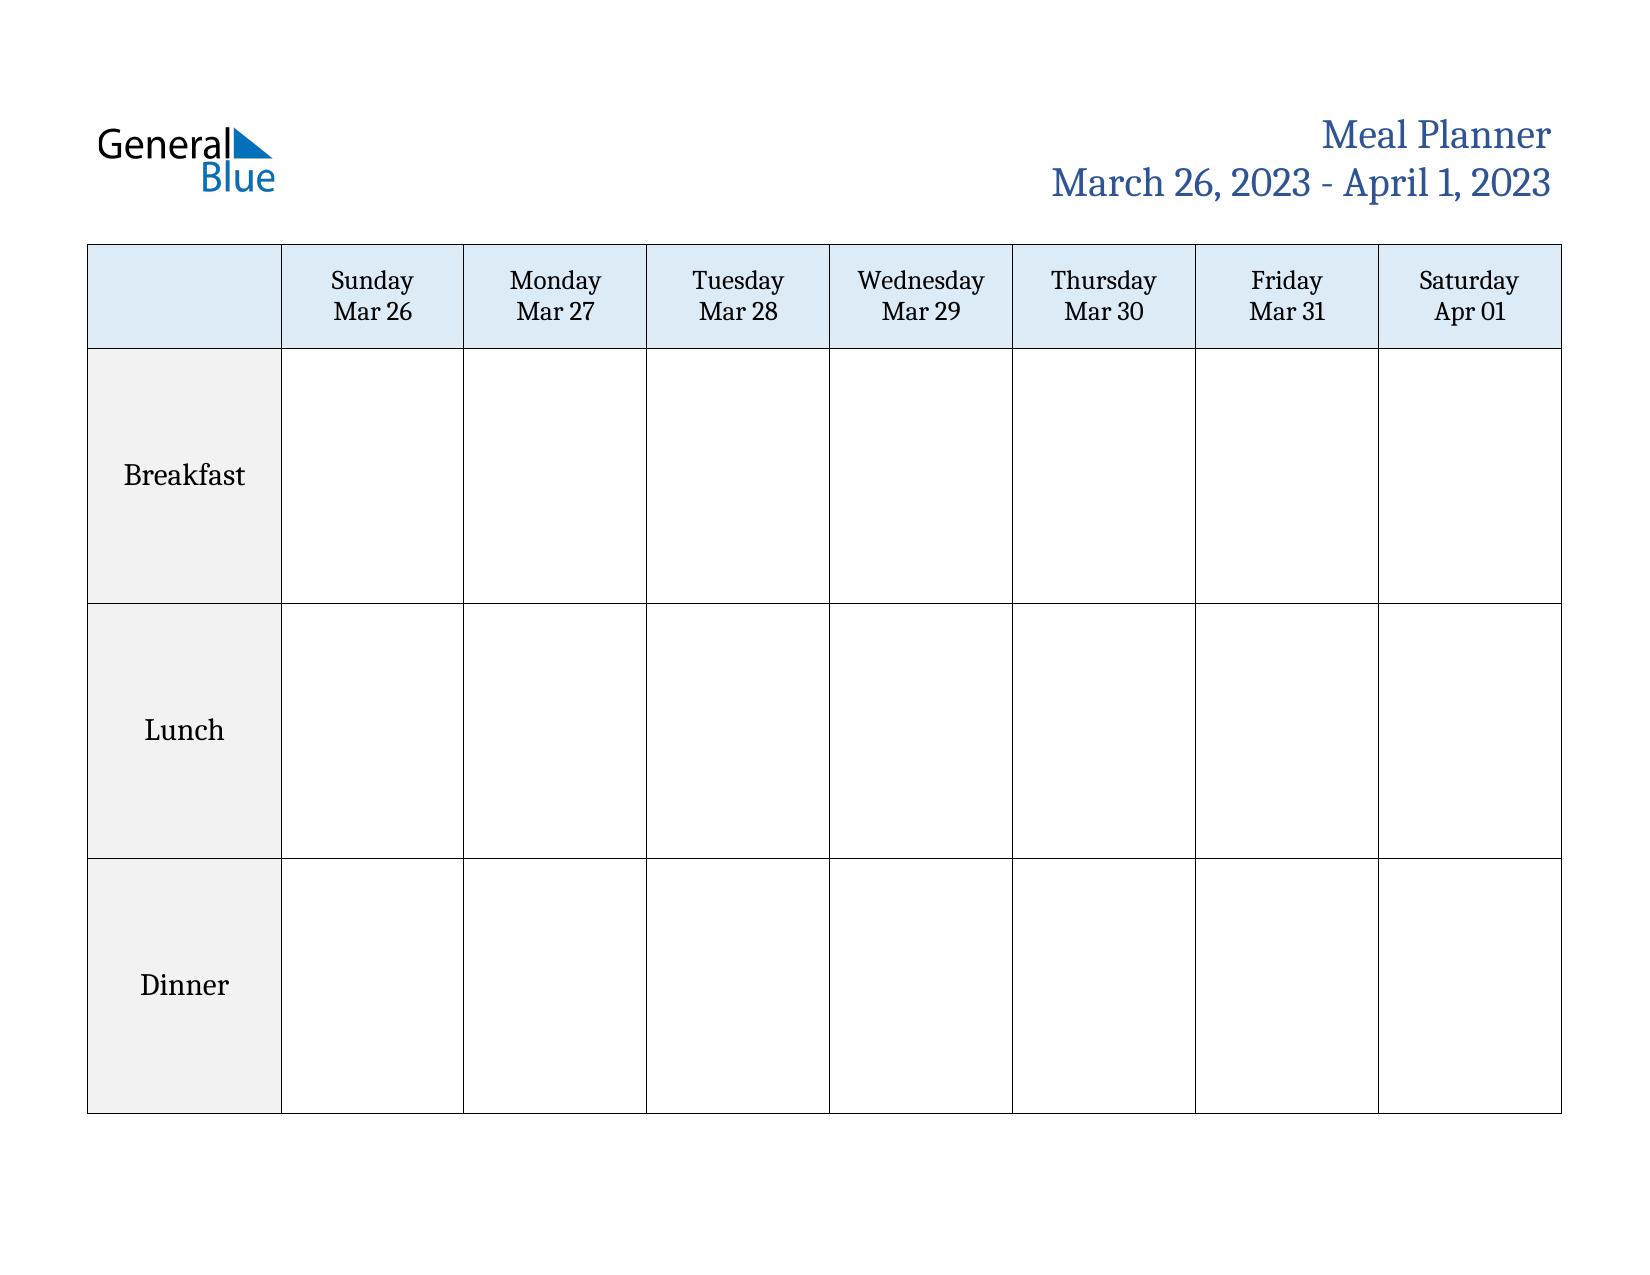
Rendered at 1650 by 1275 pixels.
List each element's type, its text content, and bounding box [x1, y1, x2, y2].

table_cell [1013, 859, 1195, 1113]
table_header [88, 75, 281, 244]
table_cell Wednesday Mar 29 [830, 245, 1012, 348]
table_cell [1379, 859, 1561, 1113]
table_cell Lunch [88, 604, 281, 858]
table_cell [1013, 349, 1195, 603]
table_cell [1013, 604, 1195, 858]
table_cell [88, 245, 281, 348]
table_header Meal Planner March 26, 2023 - April 1, 2023 [281, 75, 1562, 244]
table_cell Breakfast [88, 349, 281, 603]
table_cell Saturday Apr 01 [1379, 245, 1561, 348]
table_cell [1379, 349, 1561, 603]
table_cell Monday Mar 27 [464, 245, 646, 348]
table_cell [1196, 349, 1378, 603]
table_cell [830, 349, 1012, 603]
table_cell [647, 859, 829, 1113]
table_cell [830, 859, 1012, 1113]
table_cell Thursday Mar 30 [1013, 245, 1195, 348]
table_cell Friday Mar 31 [1196, 245, 1378, 348]
table_cell [830, 604, 1012, 858]
table_cell [1379, 604, 1561, 858]
table_cell Dinner [88, 859, 281, 1113]
table_cell [282, 349, 463, 603]
table_cell [282, 604, 463, 858]
table_cell [647, 604, 829, 858]
picture [98, 127, 275, 192]
table_cell [1196, 859, 1378, 1113]
table_cell [647, 349, 829, 603]
table_cell [464, 604, 646, 858]
table_cell [1196, 604, 1378, 858]
table_cell [464, 859, 646, 1113]
table_cell Tuesday Mar 28 [647, 245, 829, 348]
table_cell [282, 859, 463, 1113]
table_cell [464, 349, 646, 603]
table_cell Sunday Mar 26 [282, 245, 463, 348]
